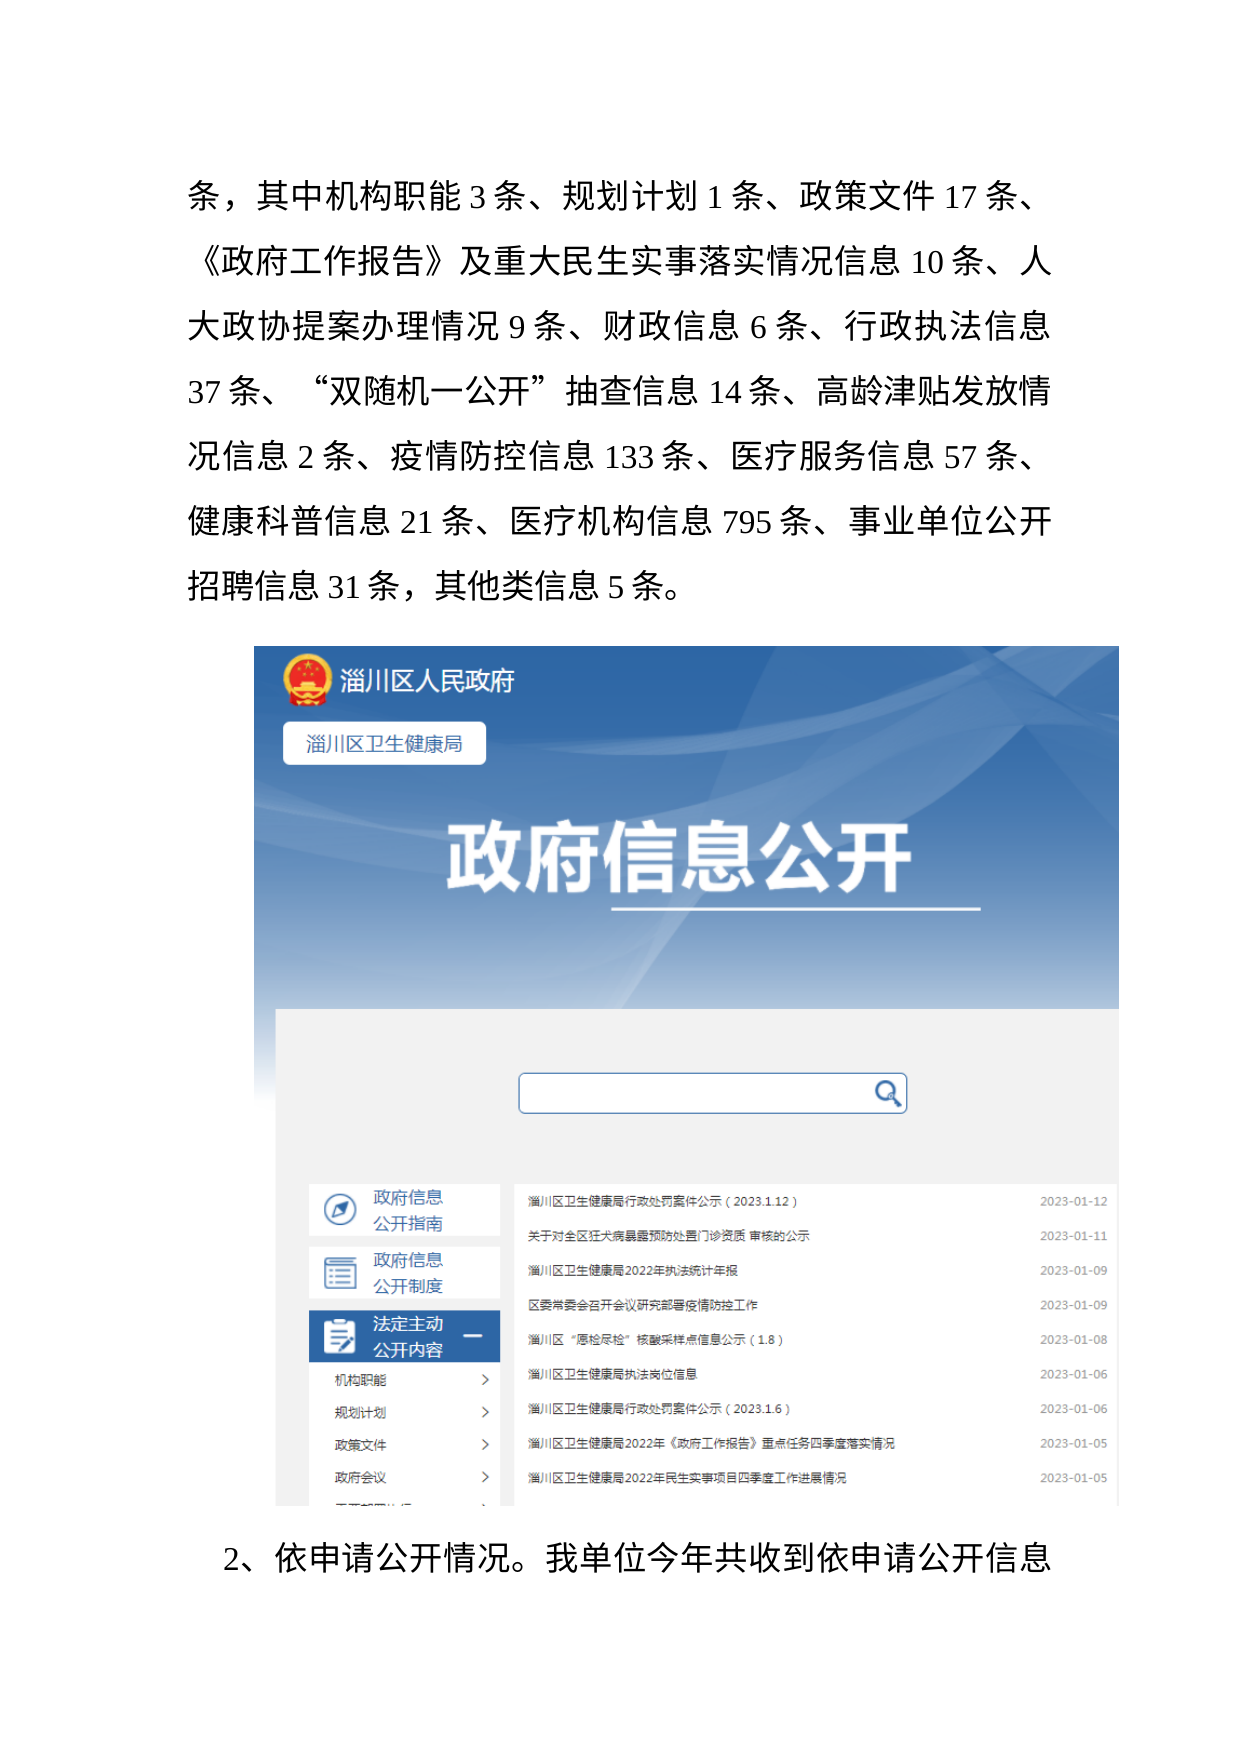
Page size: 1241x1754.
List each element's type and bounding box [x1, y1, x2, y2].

picture [254, 646, 1119, 1506]
text [187, 646, 1053, 1589]
text [187, 162, 1053, 617]
